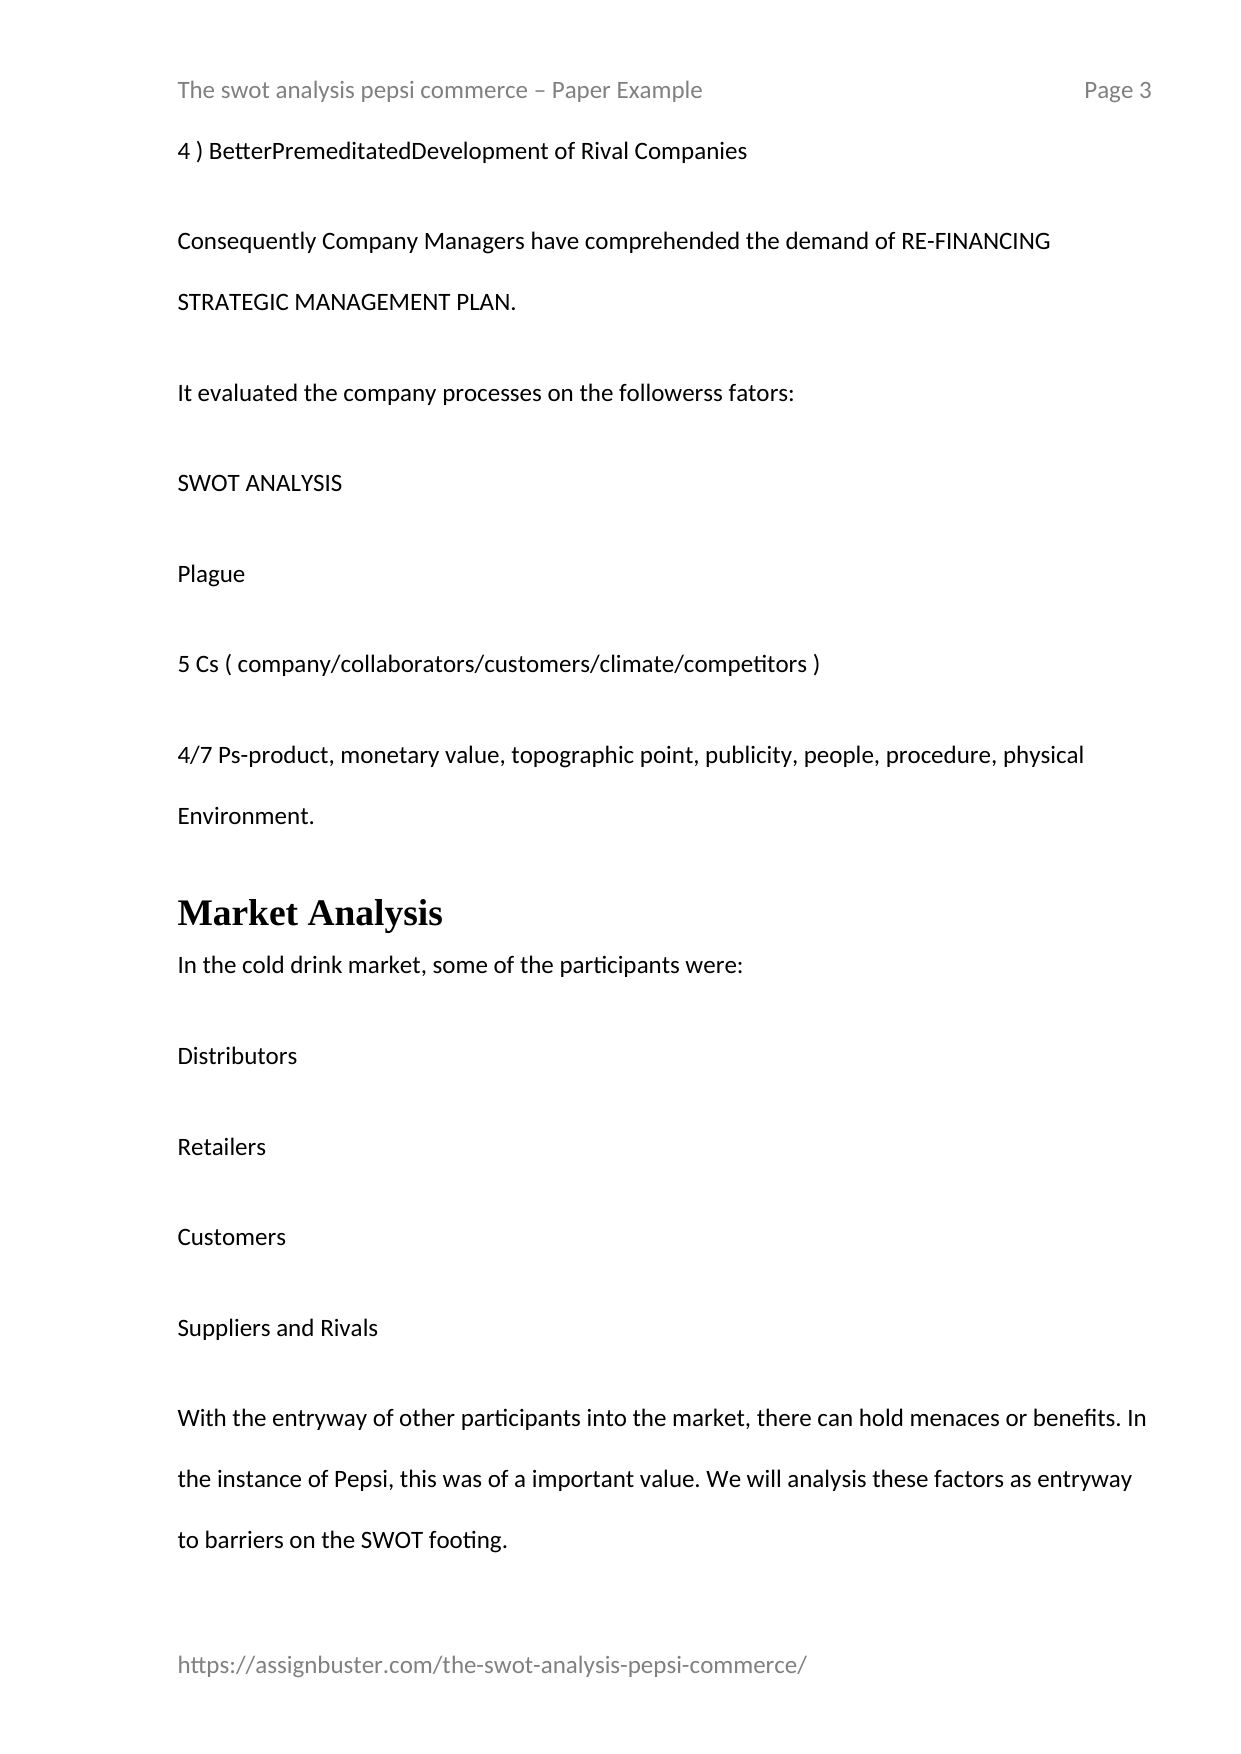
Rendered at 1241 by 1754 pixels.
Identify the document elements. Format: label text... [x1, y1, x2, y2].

text 5 Cs ( company/collaborators/customers/climate/competitors ) [177, 648, 1152, 679]
text Suppliers and Rivals [177, 1312, 1152, 1342]
text In the cold drink market, some of the participants were: [177, 949, 1152, 980]
subtitle Market Analysis [177, 891, 1152, 934]
text Retailers [177, 1131, 1152, 1161]
text With the entryway of other participants into the market, there can hold menaces or benefits. In the instance of Pepsi, this was of a important value. We will analysis these factors as entryway to barriers on the SWOT footing. [177, 1402, 1152, 1555]
text SWOT ANALYSIS [177, 467, 1152, 498]
text Customers [177, 1221, 1152, 1252]
text Consequently Company Managers have comprehended the demand of RE-FINANCING STRATEGIC MANAGEMENT PLAN. [177, 225, 1152, 317]
text 4 ) BetterPremeditatedDevelopment of Rival Companies [177, 135, 1152, 165]
text 4/7 Ps-product, monetary value, topographic point, publicity, people, procedure, physical Environment. [177, 739, 1152, 831]
text Plague [177, 558, 1152, 588]
text Distributors [177, 1040, 1152, 1071]
text It evaluated the company processes on the followerss fators: [177, 377, 1152, 407]
